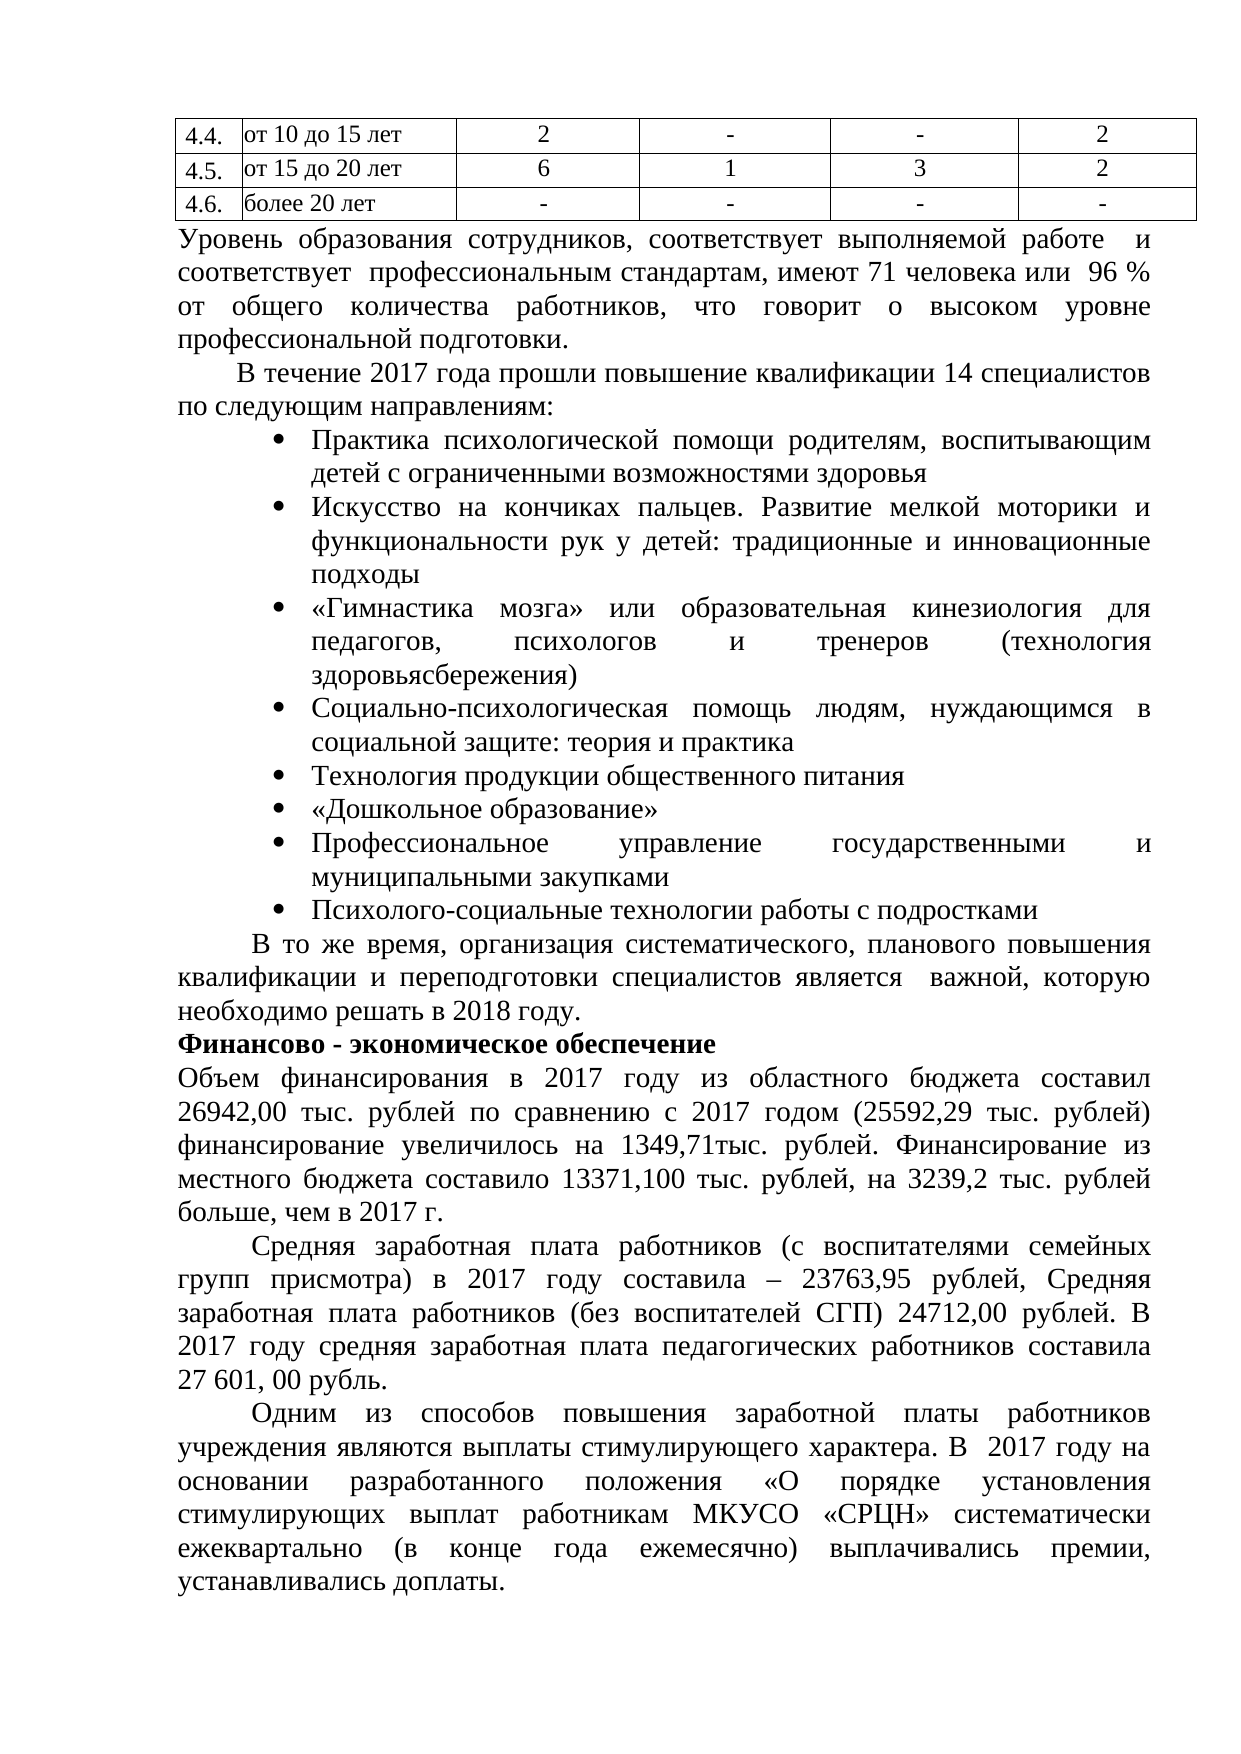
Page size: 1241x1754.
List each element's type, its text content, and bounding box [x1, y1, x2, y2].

text Одним из способов повышения заработной платы работников учреждения являются выплаты стимулирующего характера. В 2017 году на основании разработанного положения «О порядке установления стимулирующих выплат работникам МКУСО «СРЦН» систематически ежеквартально (в конце года ежемесячно) выплачивались премии, устанавливались доплаты. [177, 1396, 1152, 1597]
list Социально-психологическая помощь людям, нуждающимся в социальной защите: теория и практика [274, 691, 1152, 758]
list Технология продукции общественного питания [274, 758, 1152, 791]
list Искусство на кончиках пальцев. Развитие мелкой моторики и функциональности рук у детей: традиционные и инновационные подходы [274, 489, 1152, 590]
table_cell 2 [1019, 154, 1196, 187]
list «Гимнастика мозга» или образовательная кинезиология для педагогов, психологов и тренеров (технология здоровьясбережения) [274, 590, 1152, 691]
text В течение 2017 года прошли повышение квалификации 14 специалистов по следующим направлениям: [177, 355, 1152, 422]
text В то же время, организация систематического, планового повышения квалификации и переподготовки специалистов является важной, которую необходимо решать в 2018 году. [177, 926, 1152, 1027]
text Финансово - экономическое обеспечение [177, 1027, 1152, 1060]
table_cell 4.5. [176, 154, 242, 187]
table_cell - [640, 188, 830, 220]
table_cell - [831, 188, 1018, 220]
list Практика психологической помощи родителям, воспитывающим детей с ограниченными возможностями здоровья [274, 422, 1152, 489]
list «Дошкольное образование» [274, 791, 1152, 825]
text Уровень образования сотрудников, соответствует выполняемой работе и соответствует профессиональным стандартам, имеют 71 человека или 96 % от общего количества работников, что говорит о высоком уровне профессиональной подготовки. [177, 221, 1152, 355]
list Профессиональное управление государственными и муниципальными закупками [274, 825, 1152, 892]
table_cell более 20 лет [243, 188, 456, 220]
table_cell 4.6. [176, 188, 242, 220]
table_cell 1 [640, 154, 830, 187]
table_cell 4.4. [176, 119, 242, 152]
table_cell 2 [1019, 119, 1196, 152]
table_cell 2 [457, 119, 639, 152]
text Объем финансирования в 2017 году из областного бюджета составил 26942,00 тыс. рублей по сравнению с 2017 годом (25592,29 тыс. рублей) финансирование увеличилось на 1349,71тыс. рублей. Финансирование из местного бюджета составило 13371,100 тыс. рублей, на 3239,2 тыс. рублей больше, чем в 2017 г. [177, 1060, 1152, 1228]
list Психолого-социальные технологии работы с подростками [274, 892, 1152, 926]
table_cell - [457, 188, 639, 220]
table_cell 6 [457, 154, 639, 187]
text Средняя заработная плата работников (с воспитателями семейных групп присмотра) в 2017 году составила – 23763,95 рублей, Средняя заработная плата работников (без воспитателей СГП) 24712,00 рублей. В 2017 году средняя заработная плата педагогических работников составила 27 601, 00 рубль. [177, 1228, 1152, 1396]
table_cell 3 [831, 154, 1018, 187]
table_cell от 15 до 20 лет [243, 154, 456, 187]
table_cell - [1019, 188, 1196, 220]
table_cell - [640, 119, 830, 152]
table_cell от 10 до 15 лет [243, 119, 456, 152]
table_cell - [831, 119, 1018, 152]
